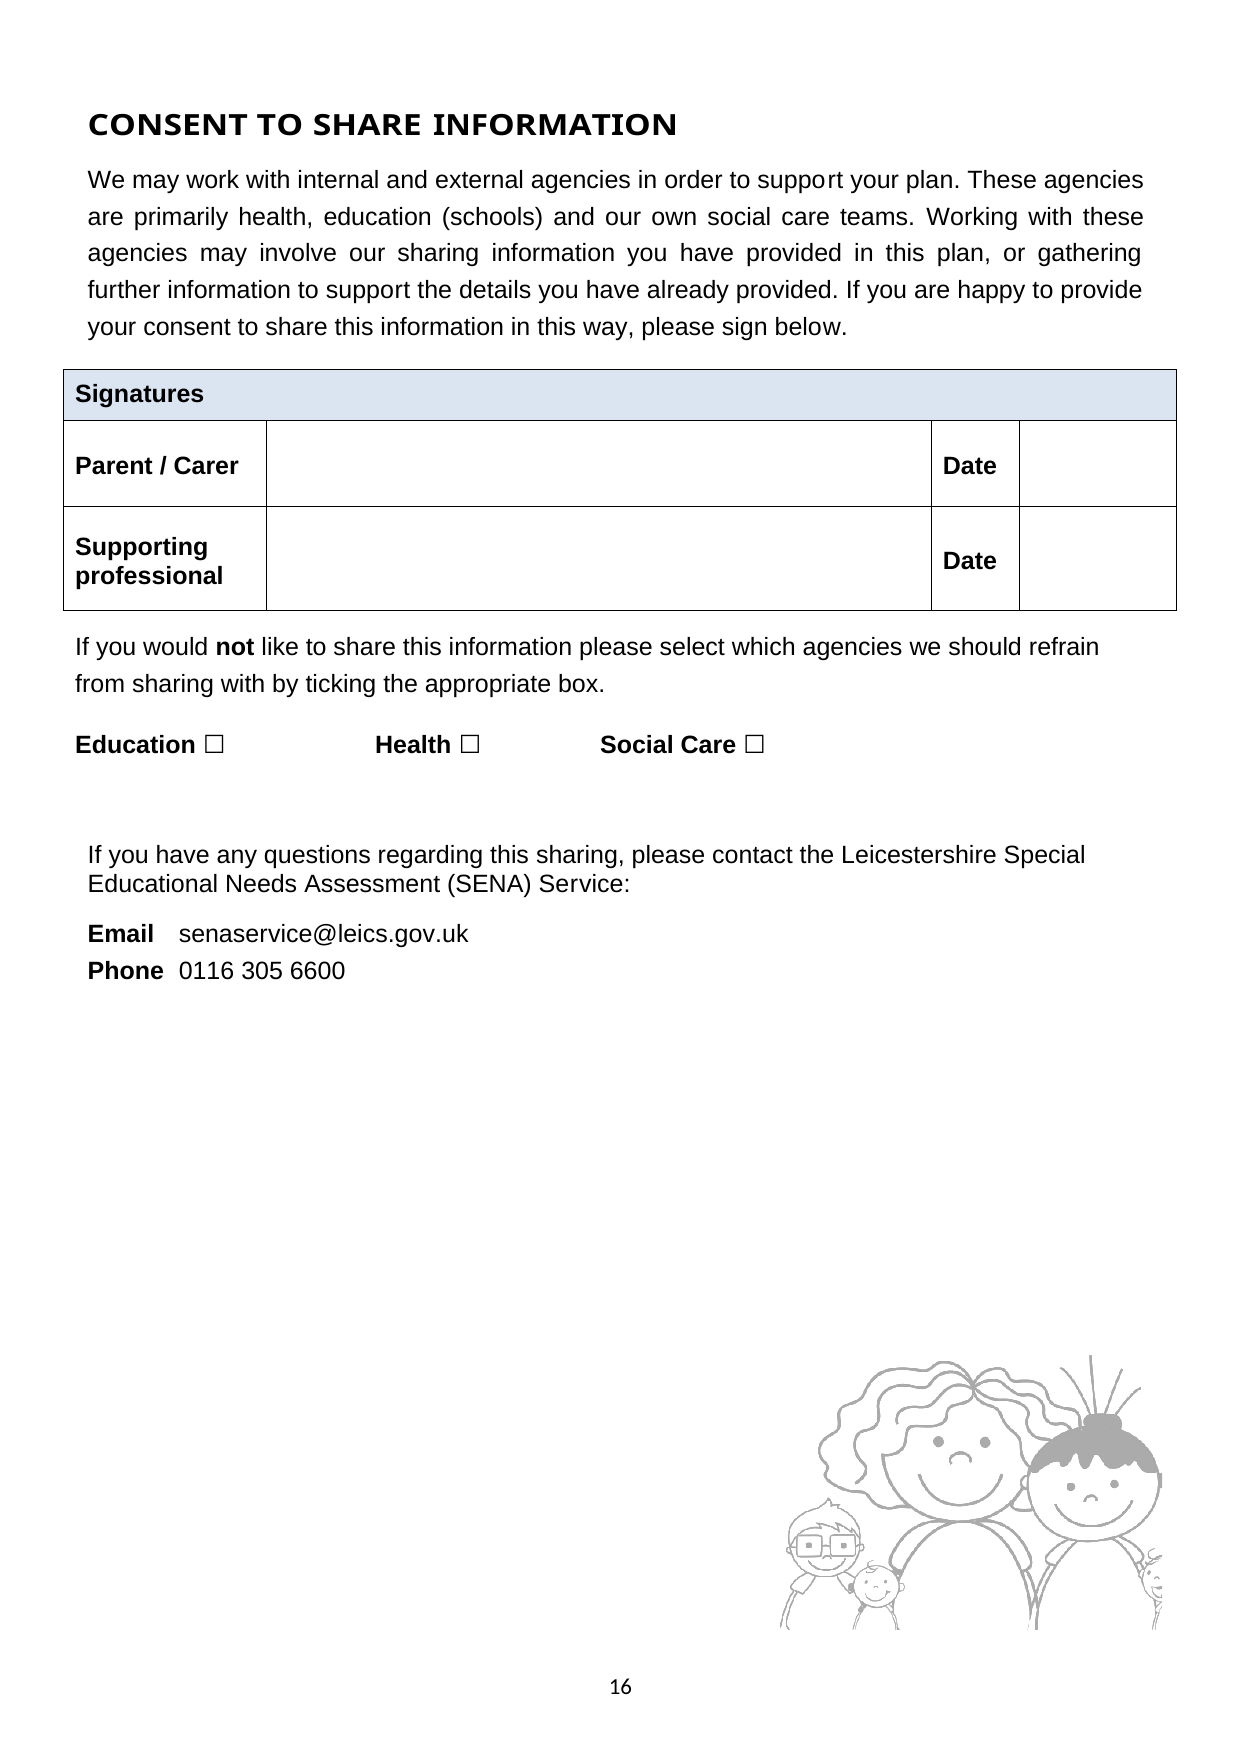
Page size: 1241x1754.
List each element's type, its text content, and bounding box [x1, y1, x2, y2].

table_cell Parent / Carer [64, 421, 266, 506]
table_cell [1020, 507, 1176, 610]
text If you have any questions regarding this sharing, please contact the Leicestershire Special Educational Needs Assessment (SENA) Service: [87, 841, 1168, 898]
text We may work with internal and external agencies in order to support your plan. These agencies are primarily health, education (schools) and our own social care teams. Working with these agencies may involve our sharing information you have provided in this plan, or gathering further information to support the details you have already provided. If you are happy to provide your consent to share this information in this way, please sign below. [87, 165, 1144, 341]
table_cell Supporting professional [64, 507, 266, 610]
table_header Signatures [64, 370, 1176, 420]
table_cell [1020, 421, 1176, 506]
text Consent to share information [87, 104, 1168, 144]
text Phone 0116 305 6600 [87, 956, 1167, 985]
table_cell [267, 421, 931, 506]
text Email senaservice@leics.gov.uk [87, 919, 1167, 948]
table_cell Date [932, 507, 1019, 610]
text Education Health Social Care [75, 727, 1131, 761]
picture [779, 1354, 1163, 1630]
table_cell [267, 507, 931, 610]
text If you would not like to share this information please select which agencies we should refrain from sharing with by ticking the appropriate box. [75, 632, 1131, 698]
table_cell Date [932, 421, 1019, 506]
